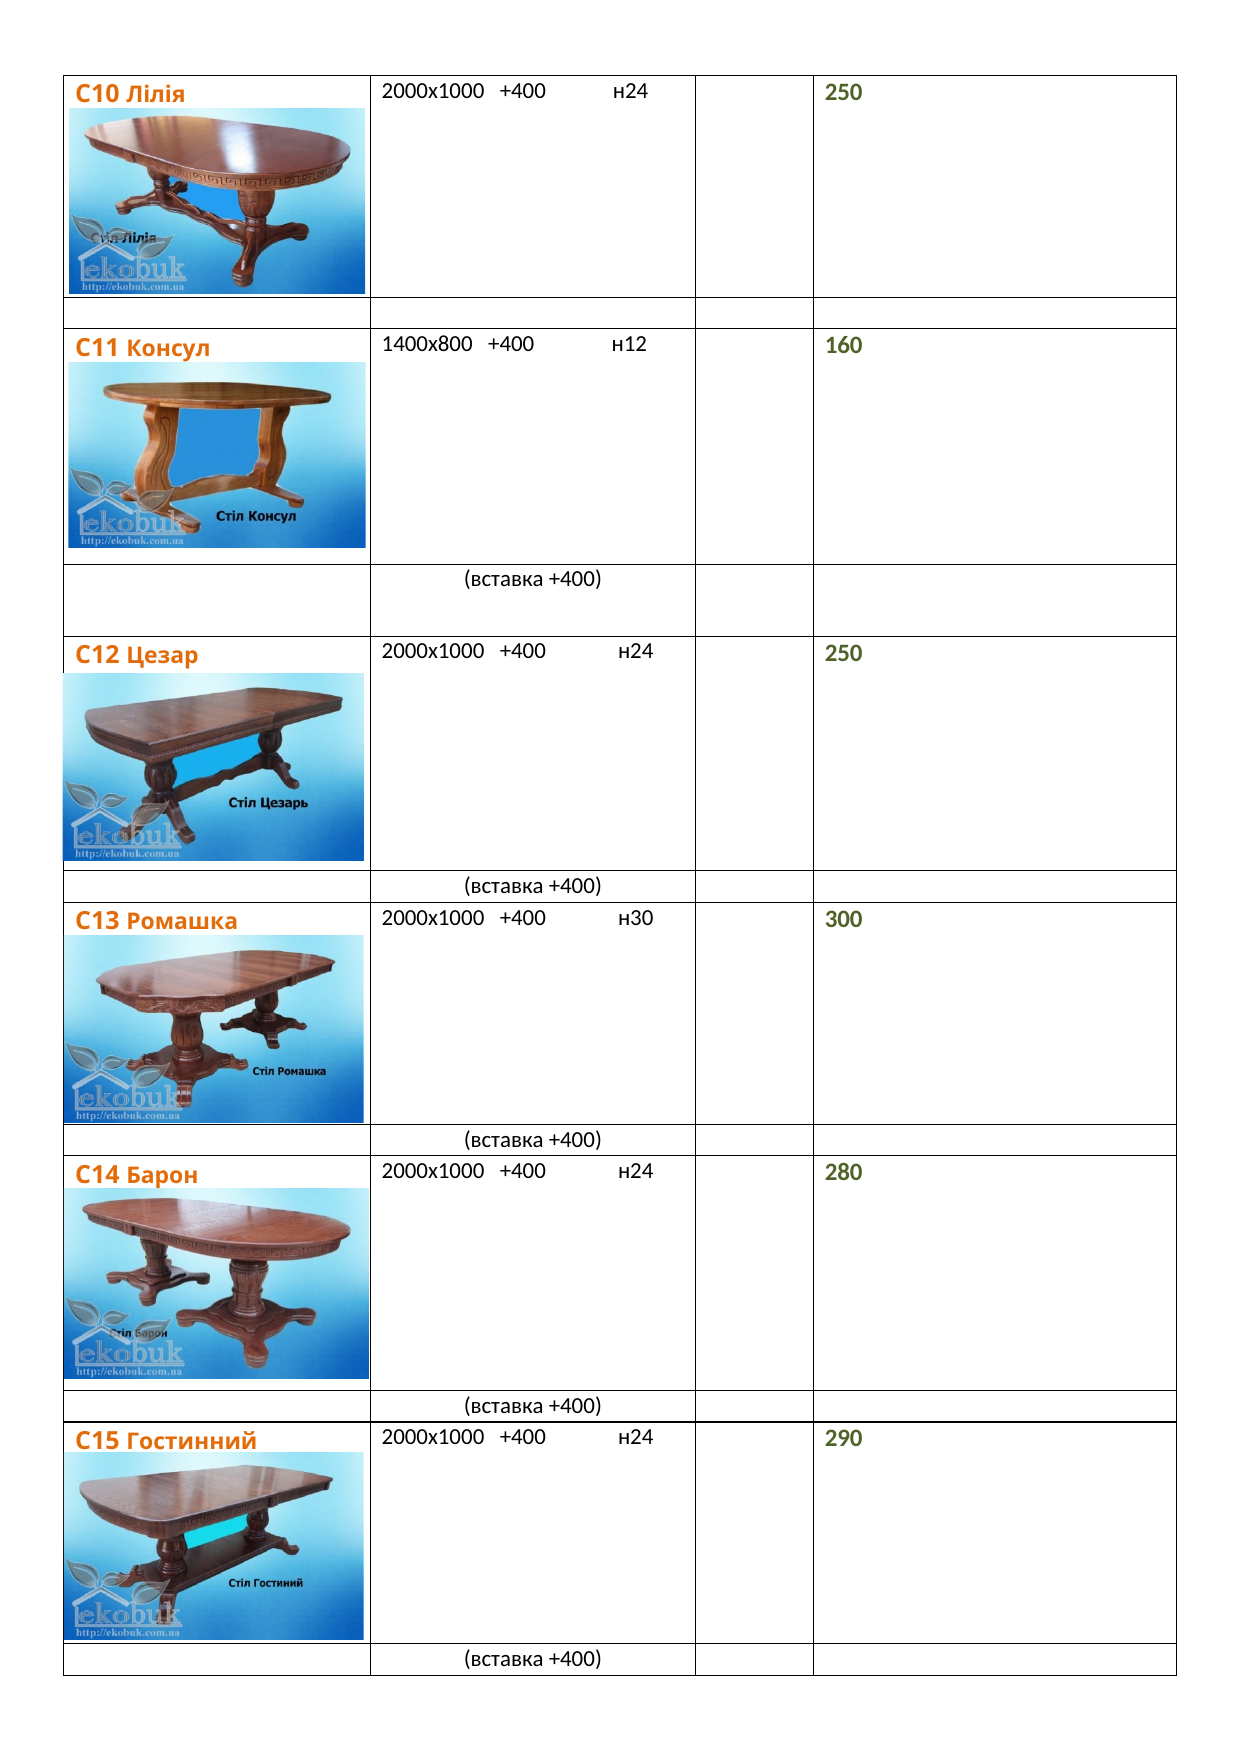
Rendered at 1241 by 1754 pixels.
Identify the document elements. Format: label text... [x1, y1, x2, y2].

table_cell [696, 298, 813, 328]
table_cell 2000х1000 +400 н24 [371, 1156, 695, 1390]
table_cell С15 Гостинний [64, 1423, 370, 1643]
table_cell [814, 1125, 1176, 1155]
picture [69, 108, 366, 294]
table_cell 2000х1000 +400 н24 [371, 637, 695, 870]
table_cell С13 Ромашка [64, 903, 370, 1124]
table_cell [696, 1125, 813, 1155]
table_cell [814, 1391, 1176, 1421]
picture [63, 1452, 364, 1640]
table_cell [64, 1391, 370, 1421]
table_cell [64, 1644, 370, 1675]
table_cell 1400х800 +400 н12 [371, 329, 695, 563]
table_cell 280 [814, 1156, 1176, 1390]
table_cell 2000х1000 +400 н30 [371, 903, 695, 1124]
picture [62, 673, 364, 861]
table_cell [814, 1644, 1176, 1675]
table_cell [696, 329, 813, 563]
table_cell [814, 871, 1176, 902]
table_cell (вставка +400) [371, 871, 695, 902]
table_cell 2000х1000 +400 н24 [371, 1423, 695, 1643]
table_cell [696, 903, 813, 1124]
table_cell 300 [814, 903, 1176, 1124]
table_cell (вставка +400) [371, 565, 695, 636]
table_cell [814, 298, 1176, 328]
table_cell [64, 1125, 370, 1155]
table_cell 250 [814, 637, 1176, 870]
table_cell С10 Лілія [64, 76, 370, 297]
table_cell [696, 76, 813, 297]
picture [68, 362, 366, 548]
table_cell С12 Цезар [64, 637, 370, 870]
table_cell [696, 1156, 813, 1390]
table_cell 2000х1000 +400 н24 [371, 76, 695, 297]
table_cell [696, 871, 813, 902]
picture [63, 1188, 369, 1379]
table_cell [64, 298, 370, 328]
table_cell 250 [814, 76, 1176, 297]
table_cell [696, 565, 813, 636]
table_cell [696, 1644, 813, 1675]
table_cell [696, 1391, 813, 1421]
table_cell [696, 1423, 813, 1643]
table_cell (вставка +400) [371, 1644, 695, 1675]
table_cell [64, 565, 370, 636]
table_cell 290 [814, 1423, 1176, 1643]
table_cell [696, 637, 813, 870]
table_cell [371, 298, 695, 328]
table_cell 160 [814, 329, 1176, 563]
table_cell [64, 871, 370, 902]
table_cell [814, 565, 1176, 636]
table_cell С14 Барон [64, 1156, 370, 1390]
table_cell С11 Консул [64, 329, 370, 563]
picture [63, 935, 364, 1123]
table_cell (вставка +400) [371, 1125, 695, 1155]
table_cell (вставка +400) [371, 1391, 695, 1421]
